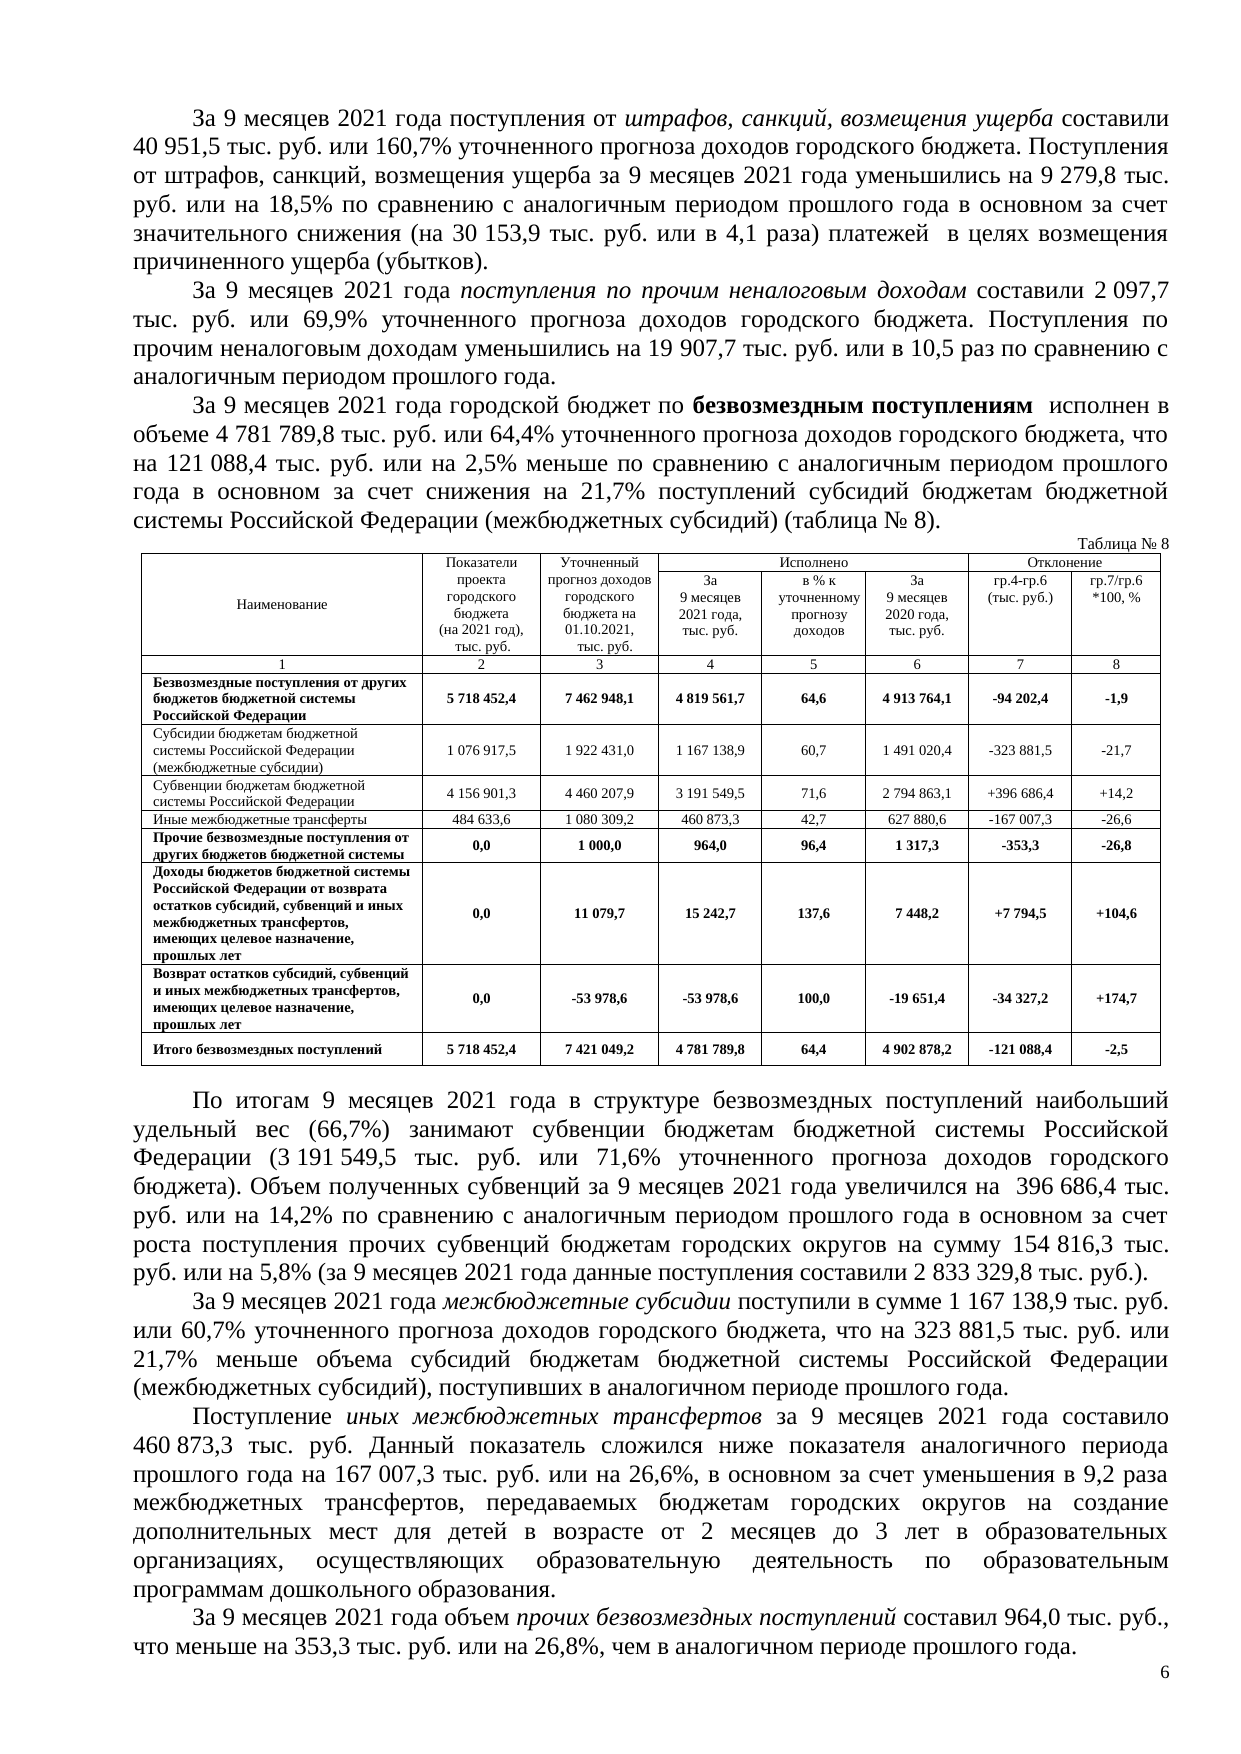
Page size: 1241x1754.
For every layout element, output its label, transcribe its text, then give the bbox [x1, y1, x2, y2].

table_cell 627 880,6 [866, 811, 968, 828]
table_cell 1 922 431,0 [541, 725, 658, 775]
table_cell За 9 месяцев 2020 года, тыс. руб. [866, 572, 968, 655]
table_cell -167 007,3 [969, 811, 1071, 828]
table_cell -323 881,5 [969, 725, 1071, 775]
text Таблица № 8 [133, 534, 1169, 553]
table_cell Итого безвозмездных поступлений [142, 1033, 422, 1065]
table_cell 137,6 [762, 863, 865, 964]
table_cell 4 819 561,7 [659, 674, 761, 724]
table_header Показатели проекта городского бюджета (на 2021 год), тыс. руб. [423, 554, 540, 655]
table_cell гр.4-гр.6 (тыс. руб.) [969, 572, 1071, 655]
table_cell 0,0 [423, 965, 540, 1032]
table_cell 64,4 [762, 1033, 865, 1065]
table_header Отклонение [969, 554, 1160, 571]
table_cell 7 [969, 656, 1071, 672]
table_cell +7 794,5 [969, 863, 1071, 964]
table_cell 1 167 138,9 [659, 725, 761, 775]
table_cell 1 076 917,5 [423, 725, 540, 775]
table_cell 64,6 [762, 674, 865, 724]
table_cell 3 191 549,5 [659, 776, 761, 810]
table_cell -53 978,6 [541, 965, 658, 1032]
table_cell 7 421 049,2 [541, 1033, 658, 1065]
table_cell 5 [762, 656, 865, 672]
table_cell 3 [541, 656, 658, 672]
table_cell 7 448,2 [866, 863, 968, 964]
table_cell За 9 месяцев 2021 года, тыс. руб. [659, 572, 761, 655]
table_cell Прочие безвозмездные поступления от других бюджетов бюджетной системы [142, 829, 422, 862]
table_cell +174,7 [1072, 965, 1160, 1032]
table_cell 4 913 764,1 [866, 674, 968, 724]
table_cell -34 327,2 [969, 965, 1071, 1032]
table_cell 4 [659, 656, 761, 672]
table_cell 0,0 [423, 829, 540, 862]
table_cell Субвенции бюджетам бюджетной системы Российской Федерации [142, 776, 422, 810]
table_cell 4 460 207,9 [541, 776, 658, 810]
table_cell 0,0 [423, 863, 540, 964]
table_cell Субсидии бюджетам бюджетной системы Российской Федерации (межбюджетные субсидии) [142, 725, 422, 775]
text По итогам 9 месяцев 2021 года в структуре безвозмездных поступлений наибольший удельный вес (66,7%) занимают субвенции бюджетам бюджетной системы Российской Федерации (3 191 549,5 тыс. руб. или 71,6% уточненного прогноза доходов городского бюджета). Объем полученных субвенций за 9 месяцев 2021 года увеличился на 396 686,4 тыс. руб. или на 14,2% по сравнению с аналогичным периодом прошлого года в основном за счет роста поступления прочих субвенций бюджетам городских округов на сумму 154 816,3 тыс. руб. или на 5,8% (за 9 месяцев 2021 года данные поступления составили 2 833 329,8 тыс. руб.). [133, 1085, 1169, 1286]
text За 9 месяцев 2021 года поступления от штрафов, санкций, возмещения ущерба составили 40 951,5 тыс. руб. или 160,7% уточненного прогноза доходов городского бюджета. Поступления от штрафов, санкций, возмещения ущерба за 9 месяцев 2021 года уменьшились на 9 279,8 тыс. руб. или на 18,5% по сравнению с аналогичным периодом прошлого года в основном за счет значительного снижения (на 30 153,9 тыс. руб. или в 4,1 раза) платежей в целях возмещения причиненного ущерба (убытков). [133, 103, 1169, 275]
table_cell 2 [423, 656, 540, 672]
table_cell +104,6 [1072, 863, 1160, 964]
text За 9 месяцев 2021 года межбюджетные субсидии поступили в сумме 1 167 138,9 тыс. руб. или 60,7% уточненного прогноза доходов городского бюджета, что на 323 881,5 тыс. руб. или 21,7% меньше объема субсидий бюджетам бюджетной системы Российской Федерации (межбюджетных субсидий), поступивших в аналогичном периоде прошлого года. [133, 1286, 1169, 1401]
text За 9 месяцев 2021 года объем прочих безвозмездных поступлений составил 964,0 тыс. руб., что меньше на 353,3 тыс. руб. или на 26,8%, чем в аналогичном периоде прошлого года. [133, 1602, 1169, 1660]
text Поступление иных межбюджетных трансфертов за 9 месяцев 2021 года составило 460 873,3 тыс. руб. Данный показатель сложился ниже показателя аналогичного периода прошлого года на 167 007,3 тыс. руб. или на 26,6%, в основном за счет уменьшения в 9,2 раза межбюджетных трансфертов, передаваемых бюджетам городских округов на создание дополнительных мест для детей в возрасте от 2 месяцев до 3 лет в образовательных организациях, осуществляющих образовательную деятельность по образовательным программам дошкольного образования. [133, 1401, 1169, 1602]
table_cell Доходы бюджетов бюджетной системы Российской Федерации от возврата остатков субсидий, субвенций и иных межбюджетных трансфертов, имеющих целевое назначение, прошлых лет [142, 863, 422, 964]
table_cell 1 080 309,2 [541, 811, 658, 828]
table_cell 4 902 878,2 [866, 1033, 968, 1065]
table_cell 5 718 452,4 [423, 674, 540, 724]
table_cell 42,7 [762, 811, 865, 828]
table_cell 71,6 [762, 776, 865, 810]
table_header Наименование [142, 554, 422, 655]
table_cell 7 462 948,1 [541, 674, 658, 724]
table_cell 100,0 [762, 965, 865, 1032]
table_cell 460 873,3 [659, 811, 761, 828]
table_cell 1 000,0 [541, 829, 658, 862]
table_cell Безвозмездные поступления от других бюджетов бюджетной системы Российской Федерации [142, 674, 422, 724]
table_cell 5 718 452,4 [423, 1033, 540, 1065]
table_cell 2 794 863,1 [866, 776, 968, 810]
table_cell 6 [866, 656, 968, 672]
table_header Уточненный прогноз доходов городского бюджета на 01.10.2021, тыс. руб. [541, 554, 658, 655]
table_cell -53 978,6 [659, 965, 761, 1032]
table_cell 4 781 789,8 [659, 1033, 761, 1065]
table_cell 964,0 [659, 829, 761, 862]
table_cell 1 [142, 656, 422, 672]
text За 9 месяцев 2021 года поступления по прочим неналоговым доходам составили 2 097,7 тыс. руб. или 69,9% уточненного прогноза доходов городского бюджета. Поступления по прочим неналоговым доходам уменьшились на 19 907,7 тыс. руб. или в 10,5 раз по сравнению с аналогичным периодом прошлого года. [133, 275, 1169, 390]
text За 9 месяцев 2021 года городской бюджет по безвозмездным поступлениям исполнен в объеме 4 781 789,8 тыс. руб. или 64,4% уточненного прогноза доходов городского бюджета, что на 121 088,4 тыс. руб. или на 2,5% меньше по сравнению с аналогичным периодом прошлого года в основном за счет снижения на 21,7% поступлений субсидий бюджетам бюджетной системы Российской Федерации (межбюджетных субсидий) (таблица № 8). [133, 390, 1169, 534]
table_cell 1 491 020,4 [866, 725, 968, 775]
table_cell Иные межбюджетные трансферты [142, 811, 422, 828]
table_cell -353,3 [969, 829, 1071, 862]
table_cell 1 317,3 [866, 829, 968, 862]
table_cell 60,7 [762, 725, 865, 775]
table_cell -1,9 [1072, 674, 1160, 724]
table_header Исполнено [659, 554, 968, 571]
table_cell 8 [1072, 656, 1160, 672]
table_cell -2,5 [1072, 1033, 1160, 1065]
table_cell 96,4 [762, 829, 865, 862]
table_cell -26,8 [1072, 829, 1160, 862]
table_cell 15 242,7 [659, 863, 761, 964]
table_cell -121 088,4 [969, 1033, 1071, 1065]
table_cell в % к уточненному прогнозу доходов [762, 572, 865, 655]
table_cell +14,2 [1072, 776, 1160, 810]
table_cell -26,6 [1072, 811, 1160, 828]
table_cell 484 633,6 [423, 811, 540, 828]
table_cell +396 686,4 [969, 776, 1071, 810]
table_cell Возврат остатков субсидий, субвенций и иных межбюджетных трансфертов, имеющих целевое назначение, прошлых лет [142, 965, 422, 1032]
table_cell гр.7/гр.6 *100, % [1072, 572, 1160, 655]
table_cell 4 156 901,3 [423, 776, 540, 810]
table_cell 11 079,7 [541, 863, 658, 964]
table_cell -21,7 [1072, 725, 1160, 775]
table_cell -94 202,4 [969, 674, 1071, 724]
table_cell -19 651,4 [866, 965, 968, 1032]
